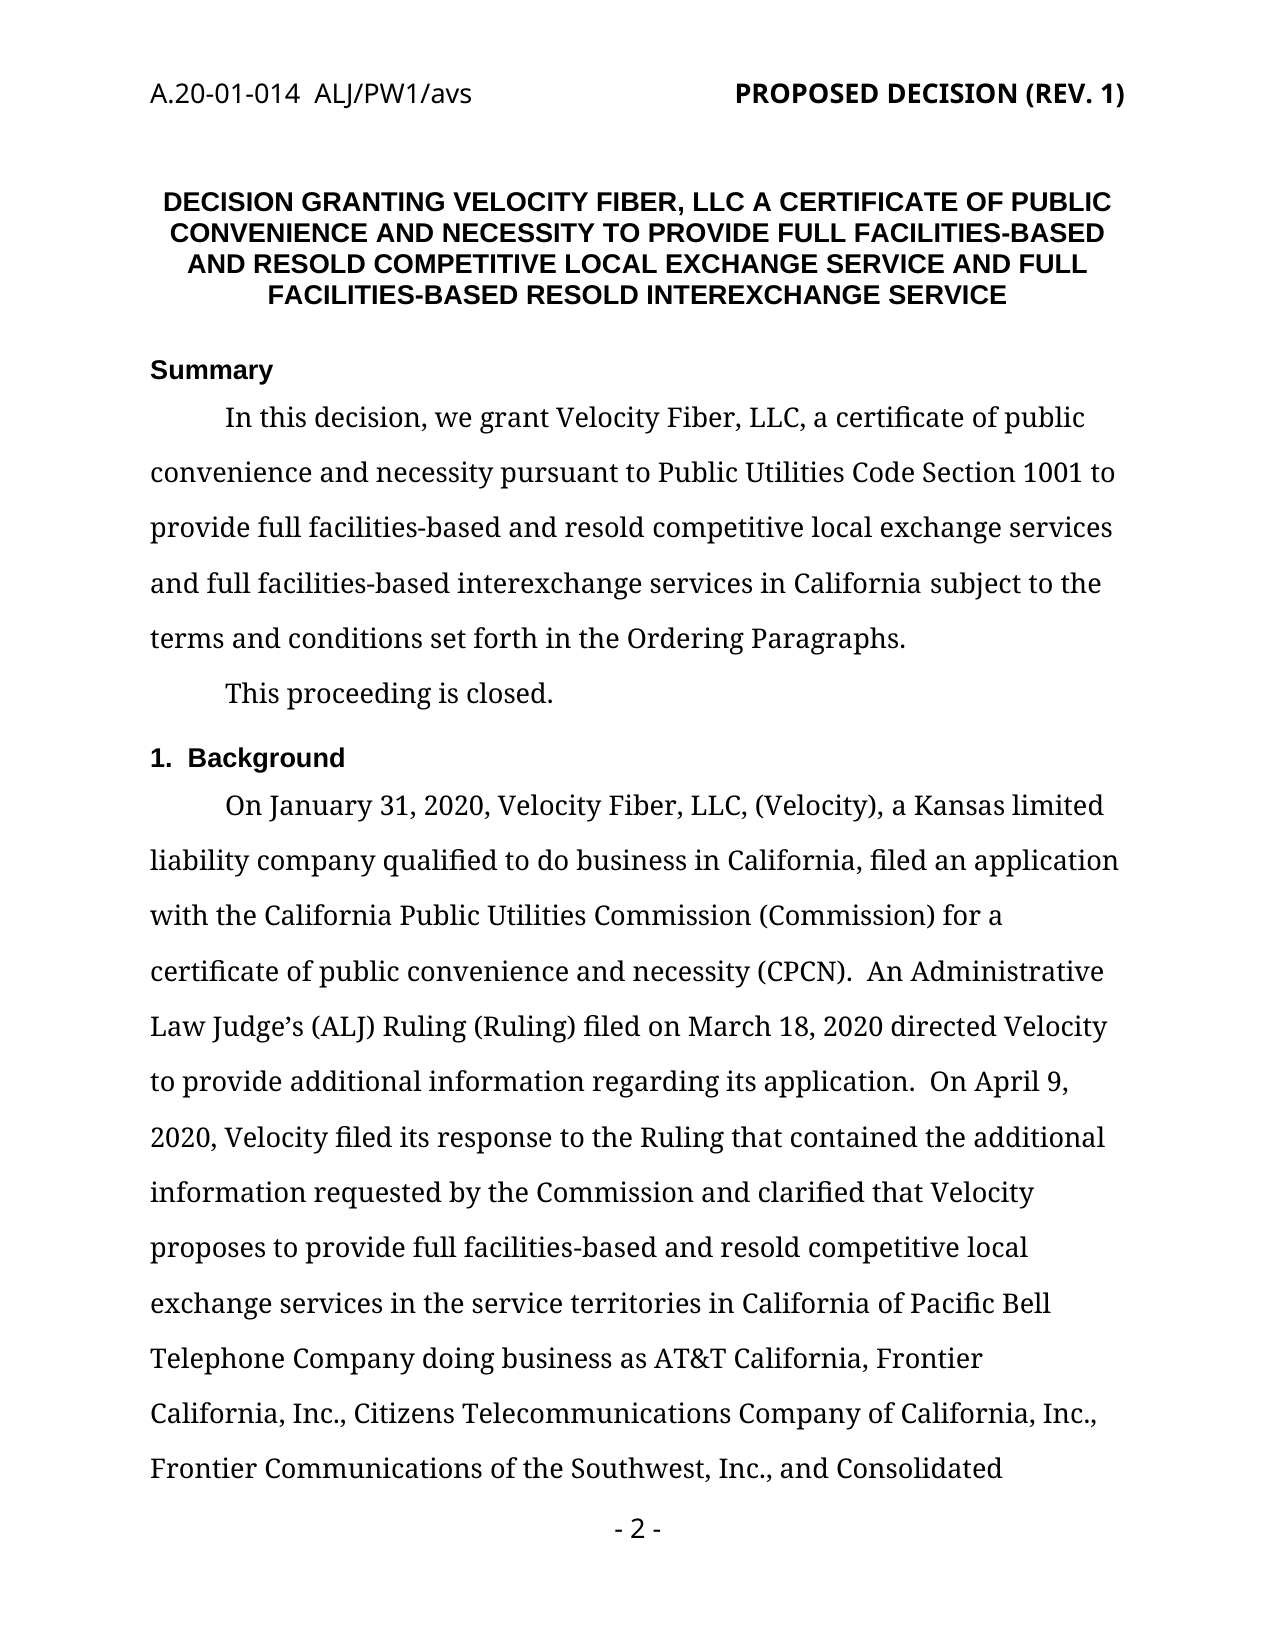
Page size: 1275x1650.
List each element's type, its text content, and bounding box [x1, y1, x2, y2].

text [150, 786, 1125, 1487]
subtitle Background [150, 742, 1125, 774]
text In this decision, we grant Velocity Fiber, LLC, a certificate of public convenience and necessity pursuant to Public Utilities Code Section 1001 to provide full facilities-based and resold competitive local exchange services and full facilities-based interexchange services in California subject to the terms and conditions set forth in the Ordering Paragraphs. [150, 398, 1125, 656]
text DECISION GRANTING VELOCITY FIBER, LLC A CERTIFICATE OF PUBLIC CONVENIENCE AND NECESSITY TO PROVIDE FULL FACILITIES-BASED AND RESOLD COMPETITIVE LOCAL EXCHANGE SERVICE AND FULL FACILITIES-BASED RESOLD INTEREXCHANGE SERVICE [150, 186, 1125, 311]
text This proceeding is closed. [150, 675, 1125, 712]
subtitle Summary [150, 354, 1125, 386]
